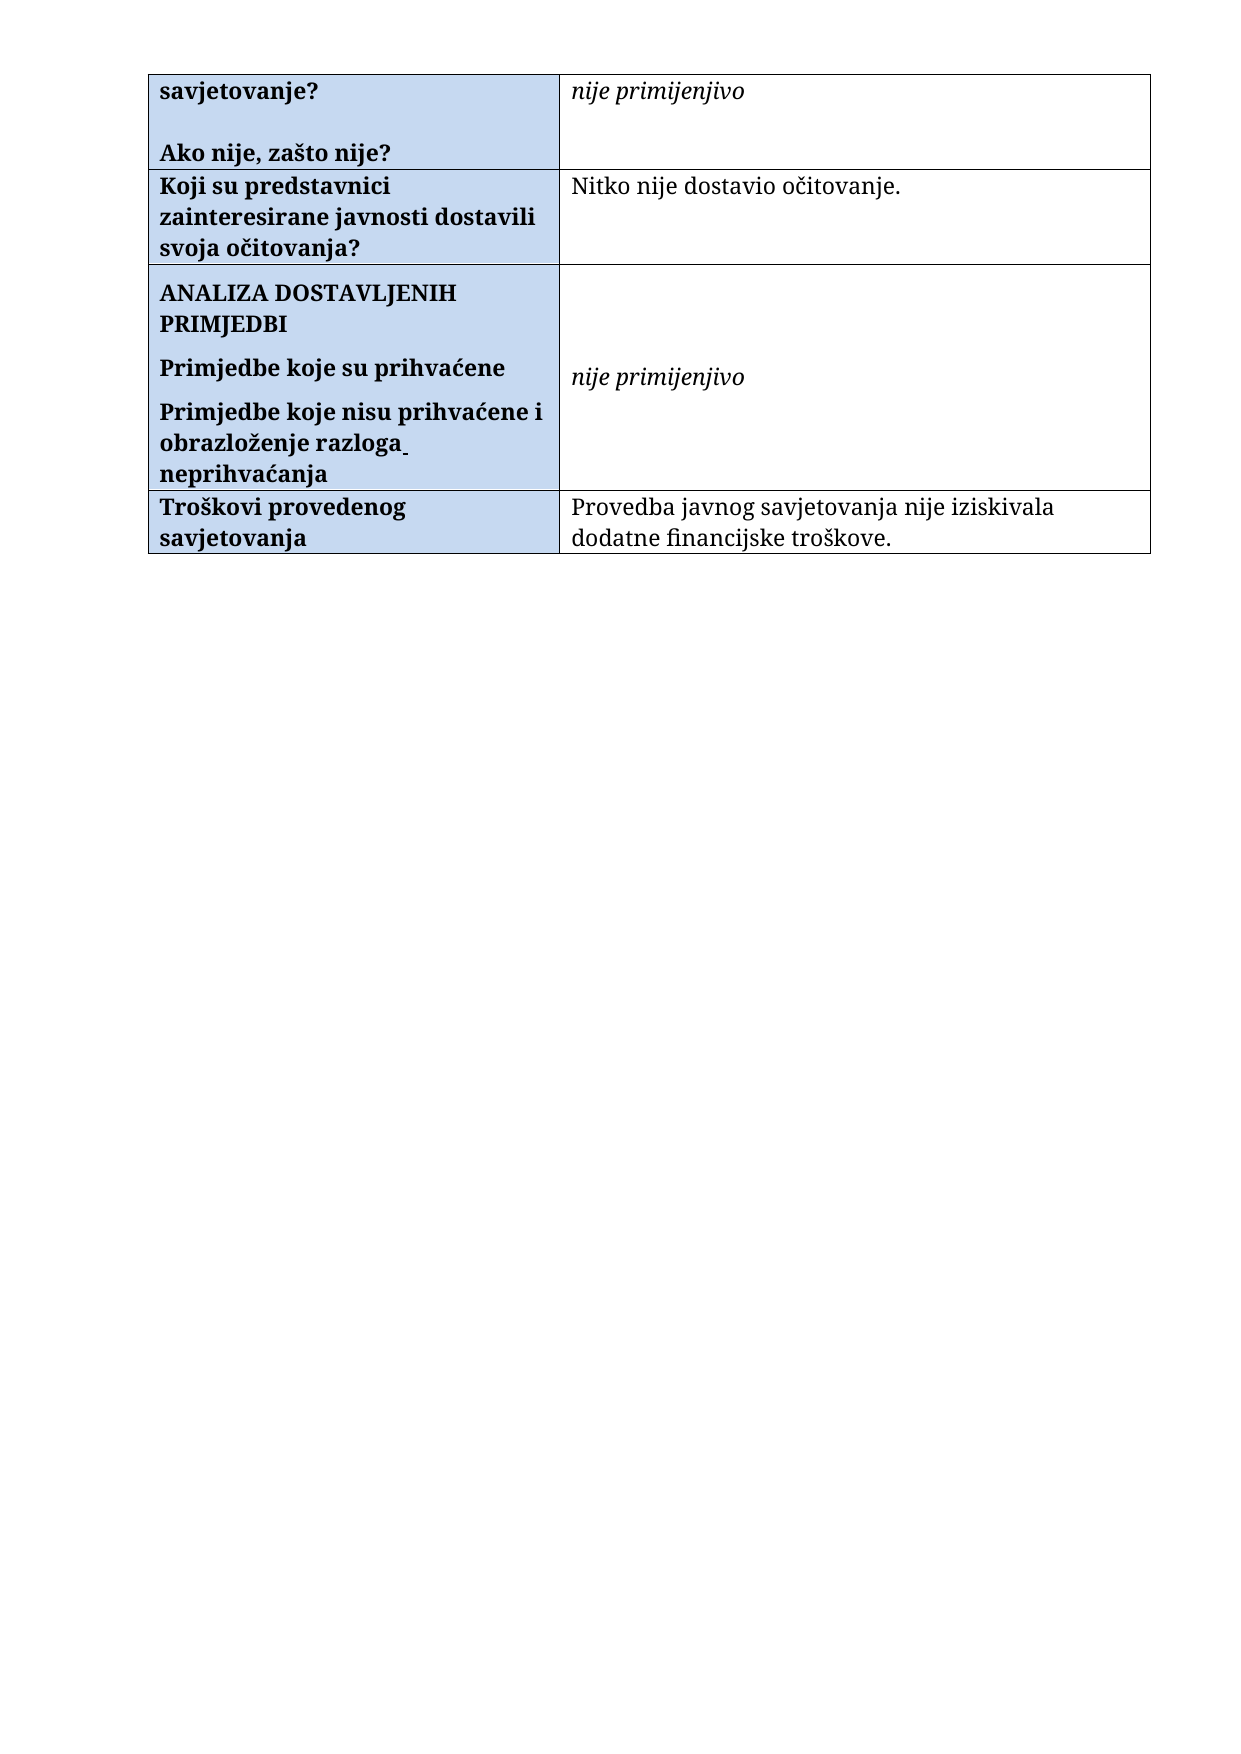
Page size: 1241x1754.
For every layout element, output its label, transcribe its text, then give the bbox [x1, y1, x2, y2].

table_cell ANALIZA DOSTAVLJENIH PRIMJEDBI Primjedbe koje su prihvaćene Primjedbe koje nisu prihvaćene i obrazloženje razloga neprihvaćanja [149, 265, 559, 489]
table_cell nije primijenjivo [560, 75, 1150, 169]
table_cell Troškovi provedenog savjetovanja [149, 491, 559, 553]
table_cell Koji su predstavnici zainteresirane javnosti dostavili svoja očitovanja? [149, 170, 559, 263]
table_cell Nitko nije dostavio očitovanje. [560, 170, 1150, 263]
table_cell nije primijenjivo [560, 265, 1150, 489]
table_cell Provedba javnog savjetovanja nije iziskivala dodatne financijske troškove. [560, 491, 1150, 553]
